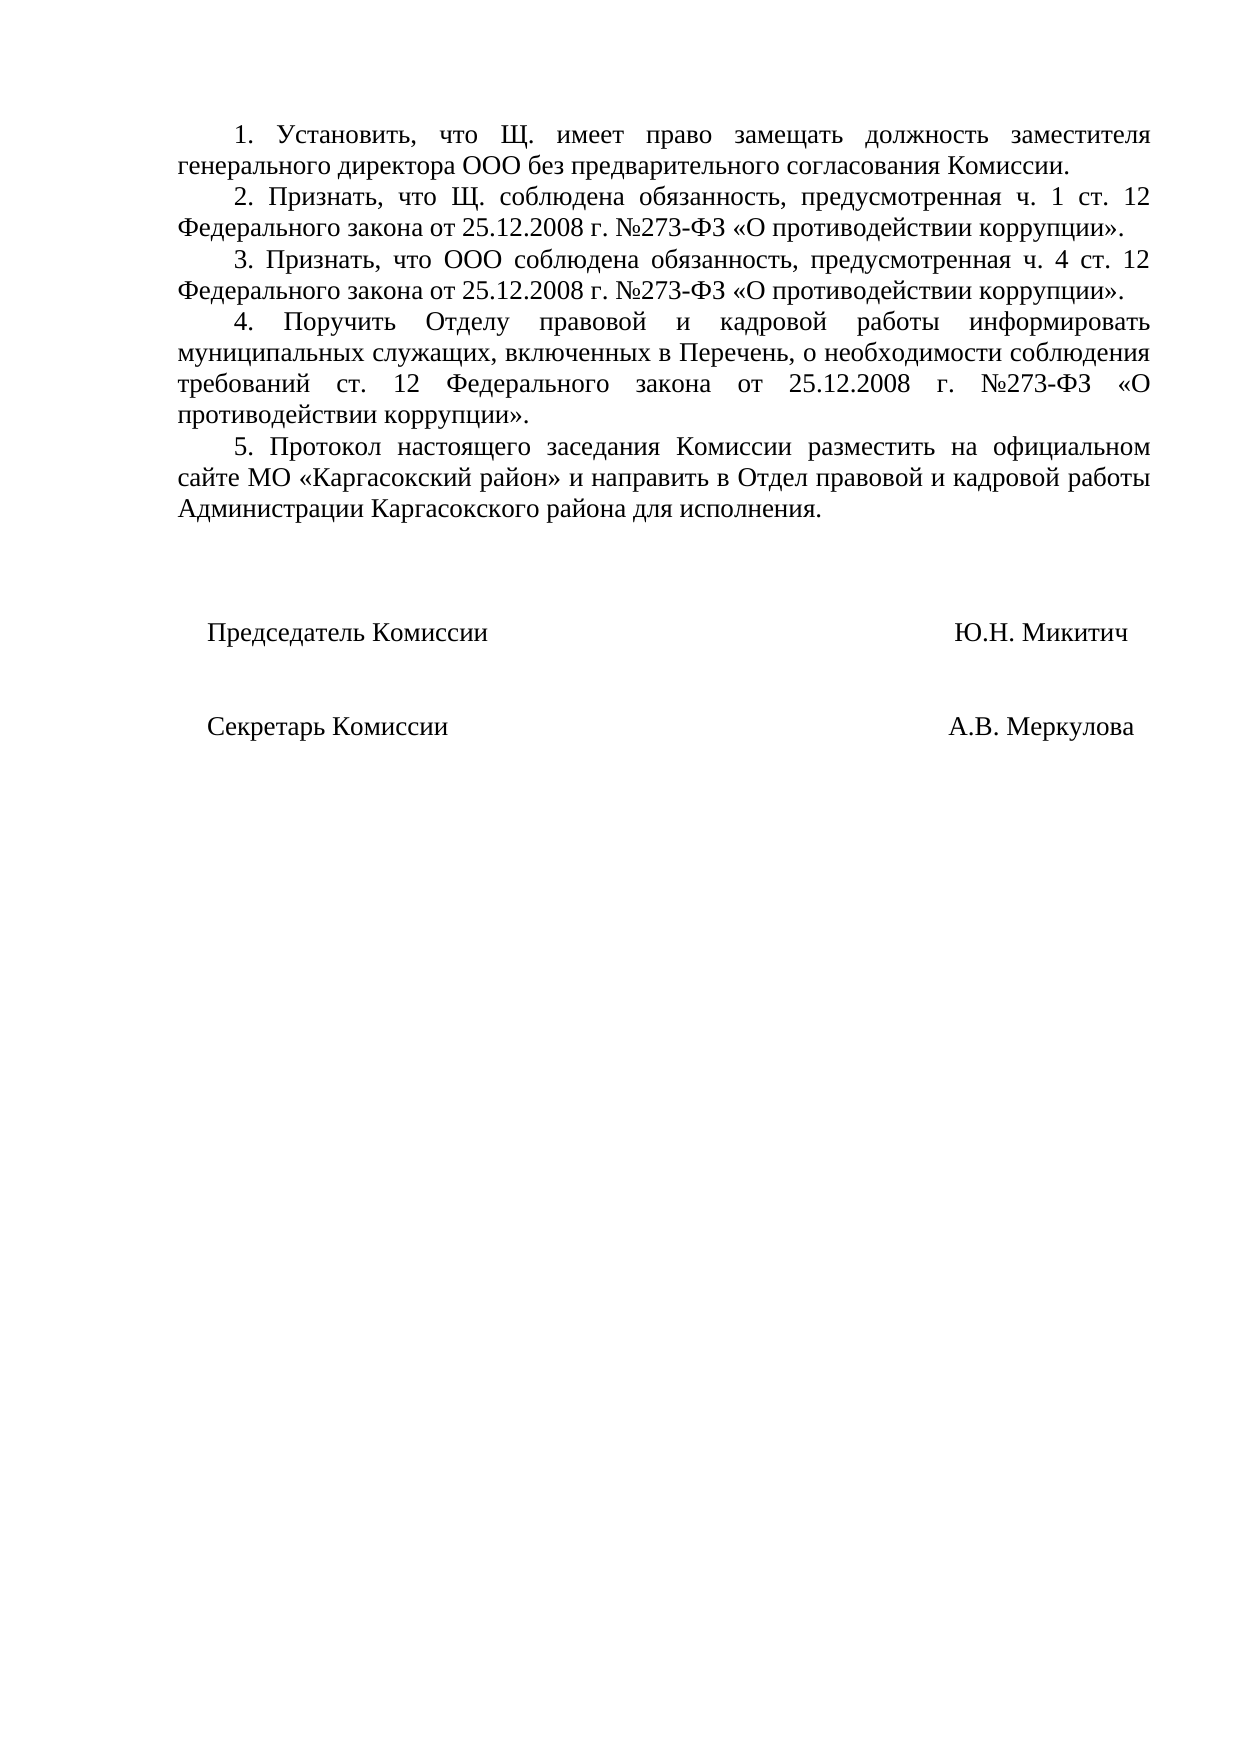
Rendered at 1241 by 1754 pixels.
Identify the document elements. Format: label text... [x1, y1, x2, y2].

text 2. Признать, что Щ. соблюдена обязанность, предусмотренная ч. 1 ст. 12 Федерального закона от 25.12.2008 г. №273-ФЗ «О противодействии коррупции». [177, 180, 1152, 243]
text Председатель Комиссии Ю.Н. Микитич [177, 616, 1152, 648]
text 5. Протокол настоящего заседания Комиссии разместить на официальном сайте МО «Каргасокский район» и направить в Отдел правовой и кадровой работы Администрации Каргасокского района для исполнения. [177, 429, 1152, 523]
text 1. Установить, что Щ. имеет право замещать должность заместителя генерального директора ООО без предварительного согласования Комиссии. [177, 118, 1152, 180]
text 3. Признать, что ООО соблюдена обязанность, предусмотренная ч. 4 ст. 12 Федерального закона от 25.12.2008 г. №273-ФЗ «О противодействии коррупции». [177, 243, 1152, 305]
text Секретарь Комиссии А.В. Меркулова [177, 710, 1152, 741]
text 4. Поручить Отделу правовой и кадровой работы информировать муниципальных служащих, включенных в Перечень, о необходимости соблюдения требований ст. 12 Федерального закона от 25.12.2008 г. №273-ФЗ «О противодействии коррупции». [177, 305, 1152, 429]
